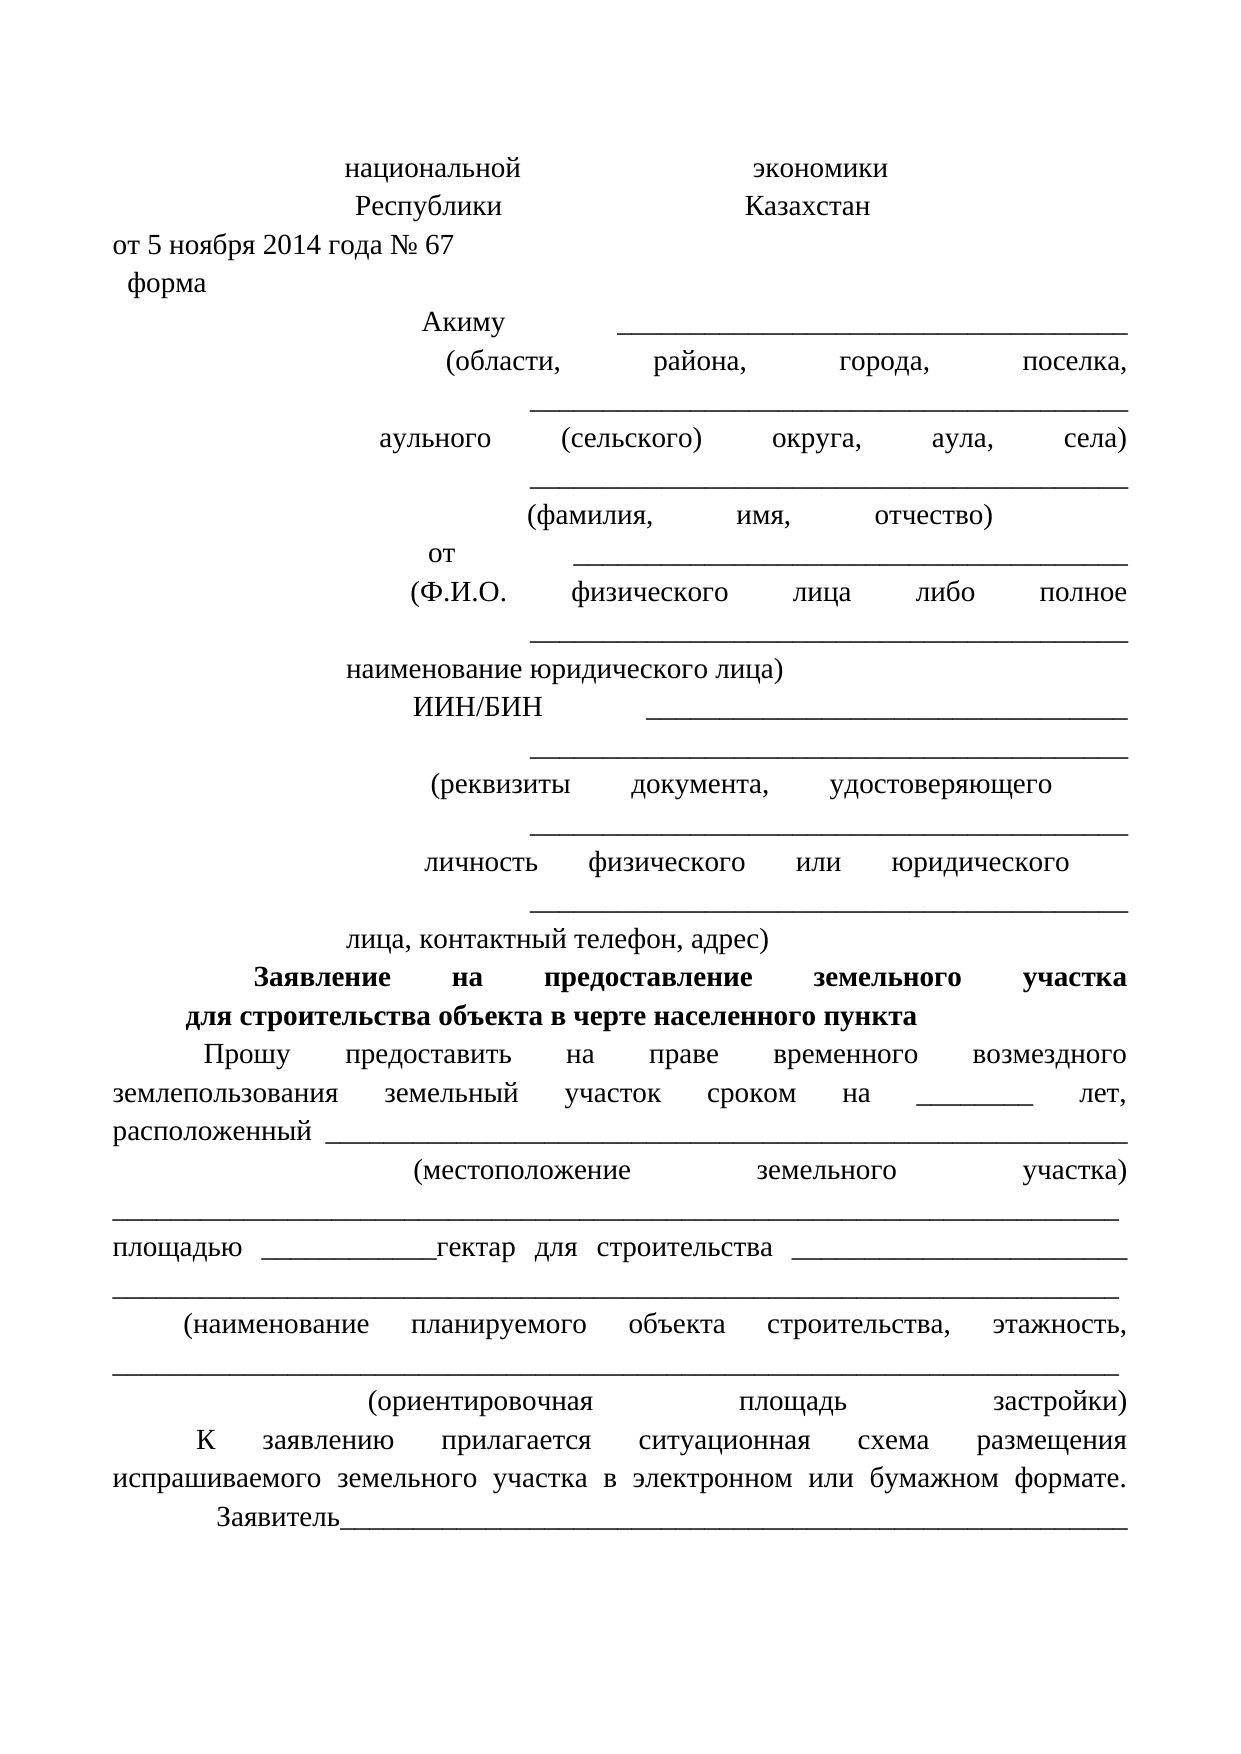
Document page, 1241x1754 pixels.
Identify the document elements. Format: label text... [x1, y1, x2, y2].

text Заявление на предоставление земельного участка для строительства объекта в черте населенного пункта [112, 959, 1128, 1031]
text форма [112, 266, 1128, 299]
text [112, 150, 1128, 261]
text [112, 1036, 1128, 1532]
text ИИН/БИН _________________________________ _________________________________________ (реквизиты документа, удостоверяющего _________________________________________ личность физического или юридического _________________________________________ лица, контактный телефон, адрес) [112, 689, 1128, 954]
text Акиму ___________________________________ (области, района, города, поселка, _________________________________________ аульного (сельского) округа, аула, села) _________________________________________ (фамилия, имя, отчество) от ______________________________________ (Ф.И.О. физического лица либо полное _________________________________________ наименование юридического лица) [112, 304, 1128, 684]
